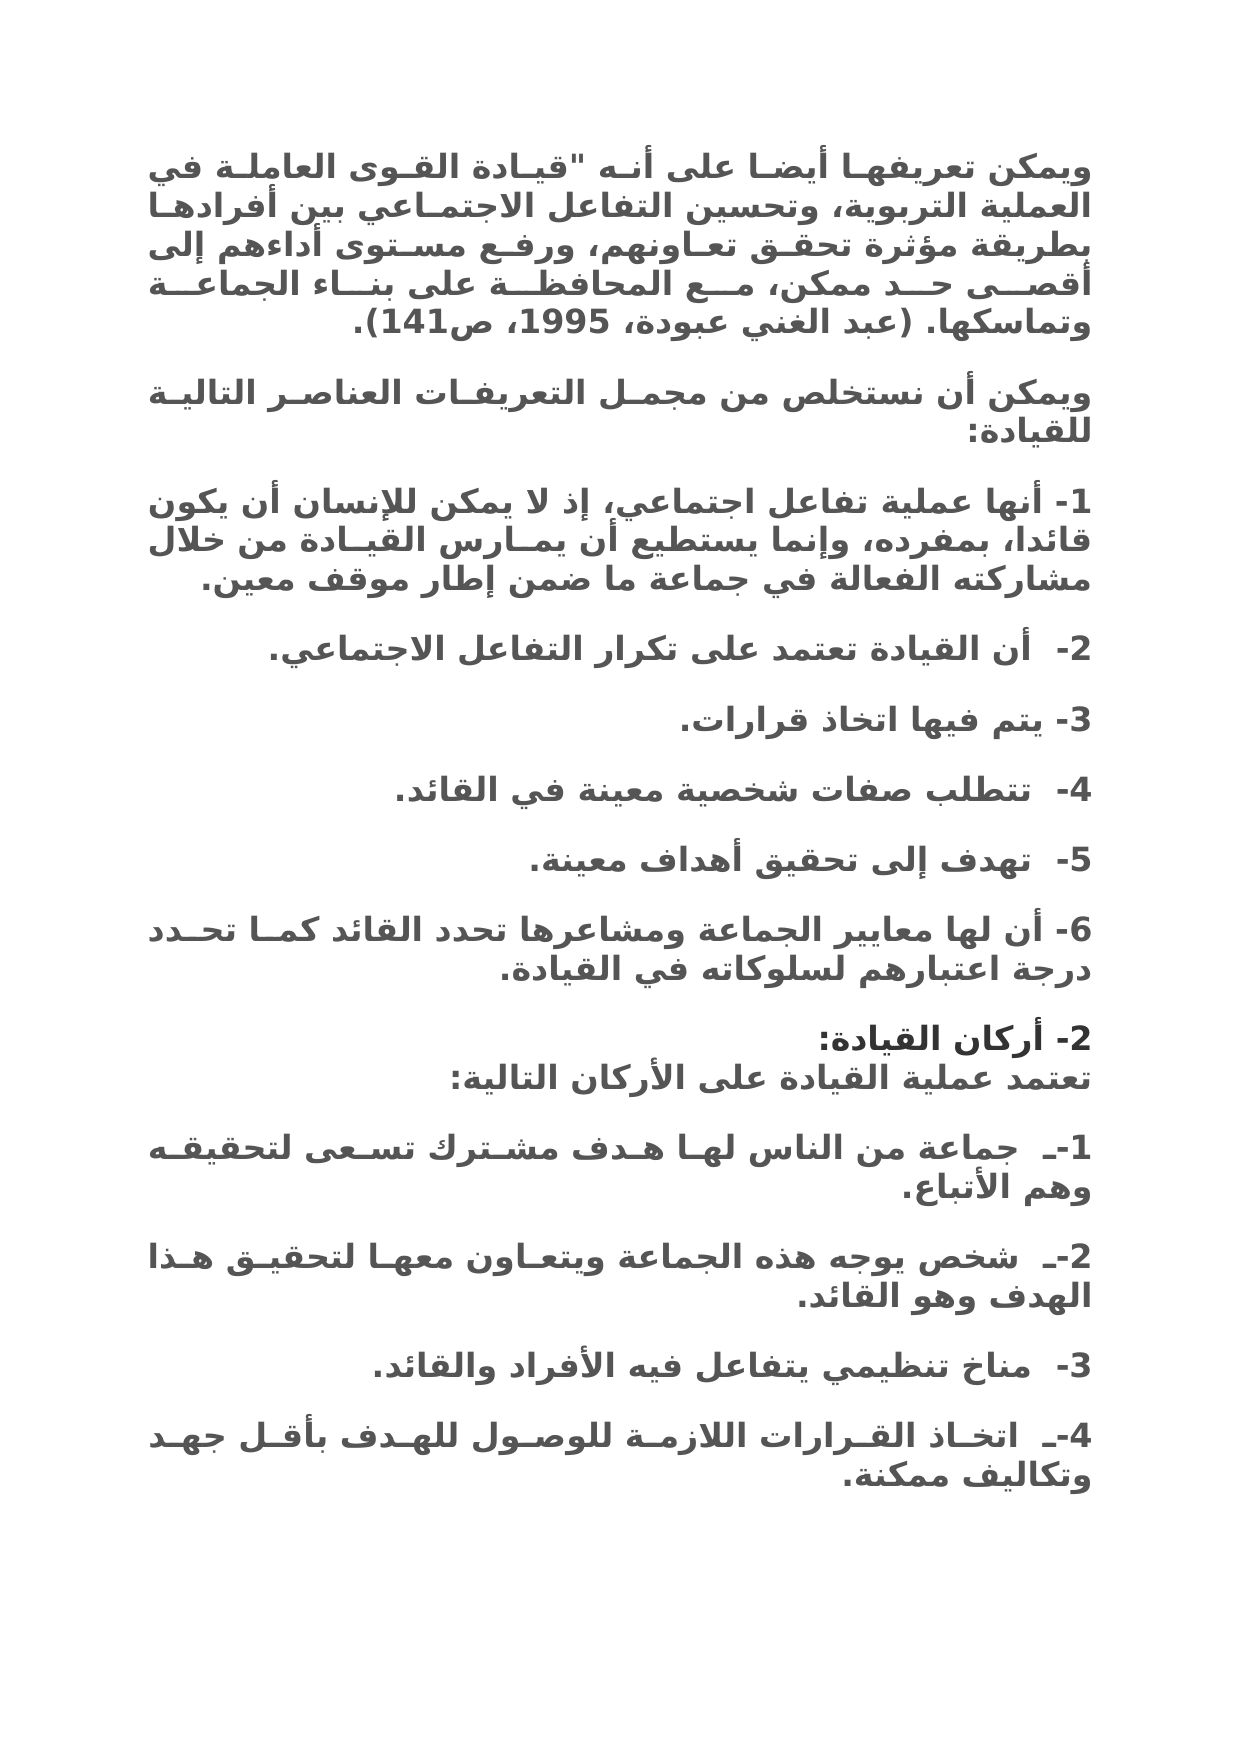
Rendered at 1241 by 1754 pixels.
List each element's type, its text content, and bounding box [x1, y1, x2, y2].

text 2- شخص يوجه هذه الجماعة ويتعاون معها لتحقيق هذا الهدف وهو القائد. [148, 1237, 1093, 1315]
text 6- أن لها معايير الجماعة ومشاعرها تحدد القائد كما تحدد درجة اعتبارهم لسلوكاته في القيادة. [148, 910, 1093, 988]
text 4- اتخاذ القرارات اللازمة للوصول للهدف بأقل جهد وتكاليف ممكنة. [148, 1416, 1093, 1494]
text تعتمد عملية القيادة على الأركان التالية: [148, 1058, 1093, 1097]
text 5- تهدف إلى تحقيق أهداف معينة. [148, 840, 1093, 879]
text 3- مناخ تنظيمي يتفاعل فيه الأفراد والقائد. [148, 1346, 1093, 1385]
text 3- يتم فيها اتخاذ قرارات. [148, 700, 1093, 739]
text 2- أركان القيادة: [148, 1019, 1093, 1058]
text ويمكن أن نستخلص من مجمل التعريفات العناصر التالية للقيادة: [148, 373, 1093, 451]
text 2- أن القيادة تعتمد على تكرار التفاعل الاجتماعي. [148, 630, 1093, 669]
text ويمكن تعريفها أيضا على أنه "قيادة القوى العاملة في العملية التربوية، وتحسين التفاعل الاجتماعي بين أفرادها بطريقة مؤثرة تحقق تعاونهم، ورفع مستوى أداءهم إلى أقصى حد ممكن، مع المحافظة على بناء الجماعة وتماسكها. (عبد الغني عبودة، 1995، ص141). [148, 148, 1093, 342]
text 1- أنها عملية تفاعل اجتماعي، إذ لا يمكن للإنسان أن يكون قائدا، بمفرده، وإنما يستطيع أن يمارس القيادة من خلال مشاركته الفعالة في جماعة ما ضمن إطار موقف معين. [148, 482, 1093, 599]
text 4- تتطلب صفات شخصية معينة في القائد. [148, 770, 1093, 809]
text 1- جماعة من الناس لها هدف مشترك تسعى لتحقيقه وهم الأتباع. [148, 1128, 1093, 1206]
